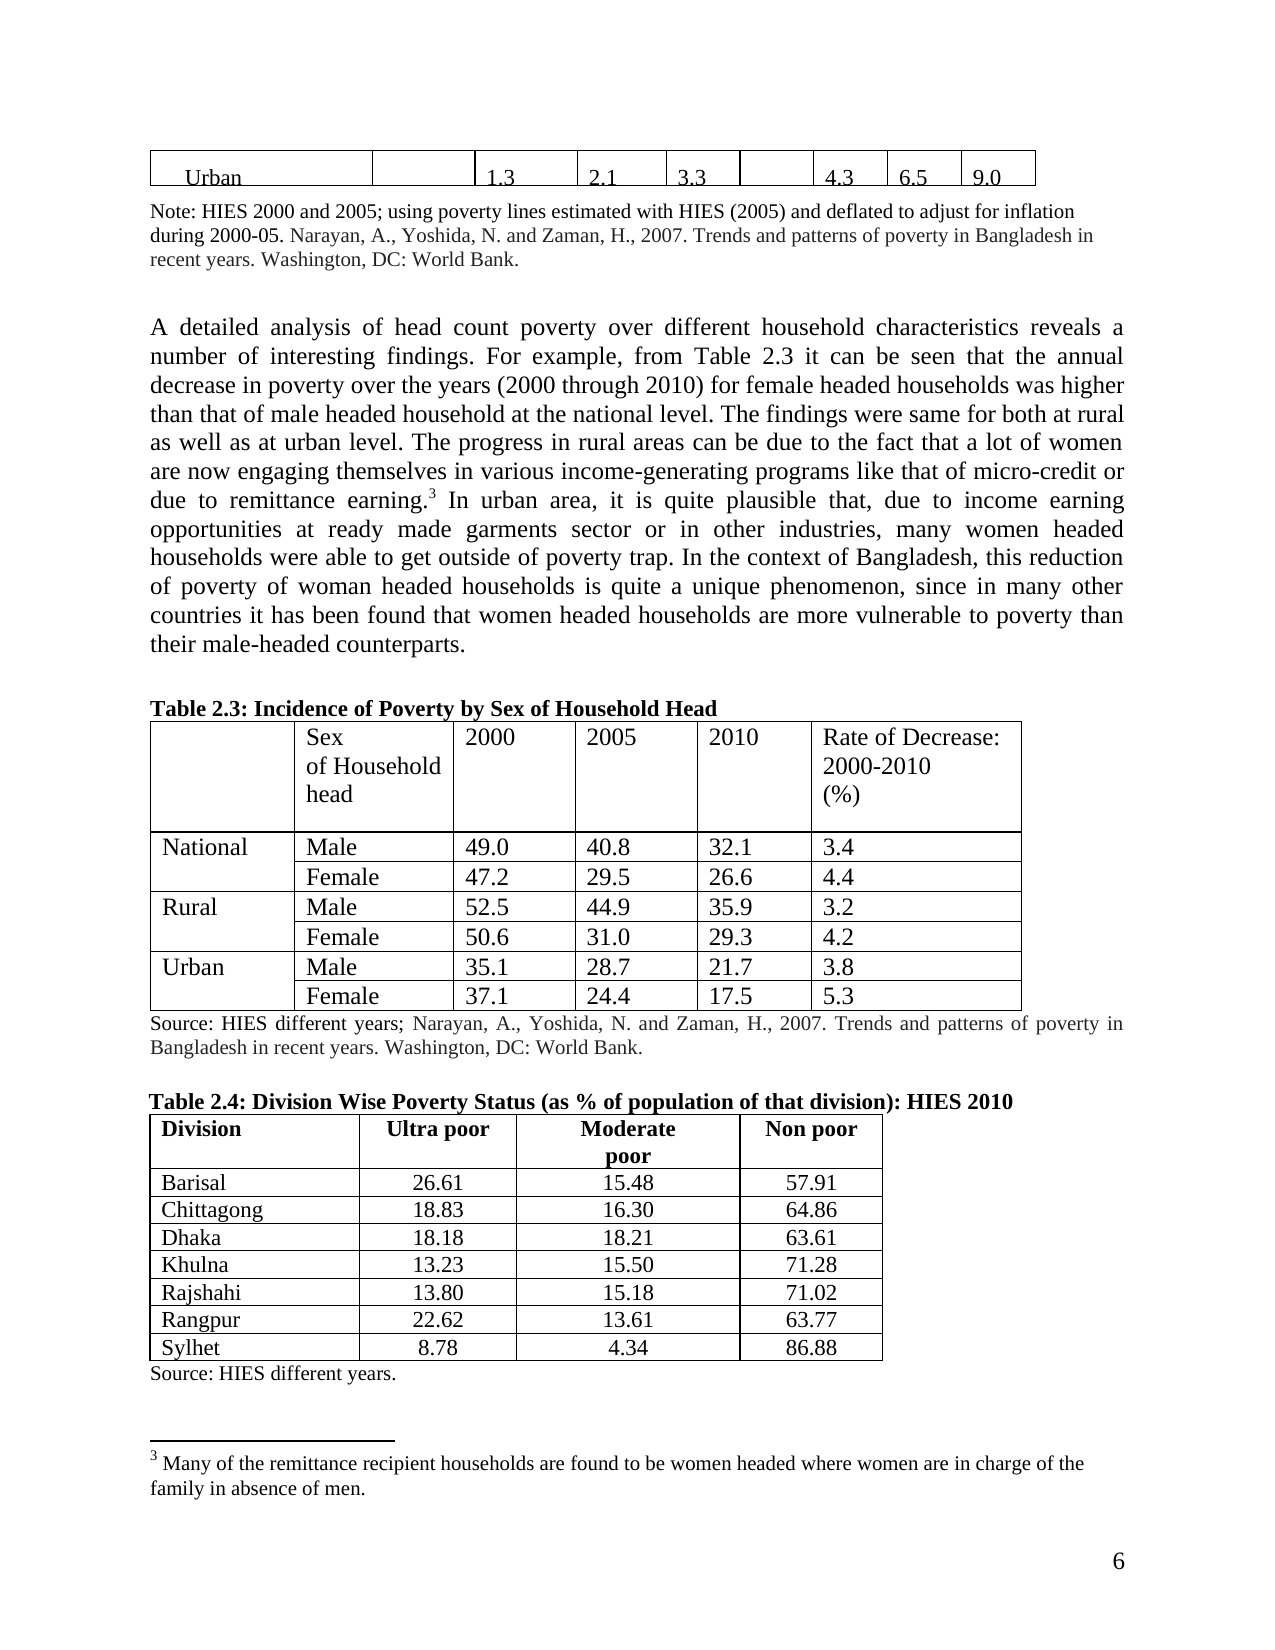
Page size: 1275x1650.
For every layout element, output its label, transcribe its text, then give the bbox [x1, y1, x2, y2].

table_cell 40.8 [576, 833, 697, 861]
table_cell 5.3 [812, 981, 1021, 1010]
table_cell Barisal [151, 1169, 359, 1196]
table_header 2010 [698, 722, 811, 831]
table_cell Male [295, 952, 453, 980]
table_cell 64.86 [741, 1197, 882, 1223]
table_cell 52.5 [454, 892, 575, 921]
table_cell 37.1 [454, 981, 575, 1010]
table_header Rate of Decrease: 2000-2010 (%) [812, 722, 1021, 831]
table_cell 35.1 [454, 952, 575, 980]
table_cell 9.0 [962, 151, 1035, 185]
table_cell 50.6 [454, 922, 575, 951]
table_cell 3.8 [812, 952, 1021, 980]
table_cell 15.50 [517, 1251, 739, 1278]
text Note: HIES 2000 and 2005; using poverty lines estimated with HIES (2005) and deflated to adjust for inflation during 2000-05. Narayan, A., Yoshida, N. and Zaman, H., 2007. Trends and patterns of poverty in Bangladesh in recent years. Washington, DC: World Bank. [150, 199, 1125, 271]
table_cell 63.61 [741, 1224, 882, 1250]
table_cell [741, 151, 813, 185]
table_cell 13.80 [360, 1279, 516, 1305]
text A detailed analysis of head count poverty over different household characteristics reveals a number of interesting findings. For example, from Table 2.3 it can be seen that the annual decrease in poverty over the years (2000 through 2010) for female headed households was higher than that of male headed household at the national level. The findings were same for both at rural as well as at urban level. The progress in rural areas can be due to the fact that a lot of women are now engaging themselves in various income-generating programs like that of micro-credit or due to remittance earning. In urban area, it is quite plausible that, due to income earning opportunities at ready made garments sector or in other industries, many women headed households were able to get outside of poverty trap. In the context of Bangladesh, this reduction of poverty of woman headed households is quite a unique phenomenon, since in many other countries it has been found that women headed households are more vulnerable to poverty than their male-headed counterparts. [150, 312, 1125, 657]
table_cell 13.23 [360, 1251, 516, 1278]
table_cell Female [295, 981, 453, 1010]
table_cell 32.1 [698, 833, 811, 861]
table_cell Khulna [151, 1251, 359, 1278]
table_cell Dhaka [151, 1224, 359, 1250]
table_cell 28.7 [576, 952, 697, 980]
table_cell 17.5 [698, 981, 811, 1010]
table_cell 3.3 [667, 151, 739, 185]
table_cell 24.4 [576, 981, 697, 1010]
table_cell 2.1 [578, 151, 666, 185]
table_cell 4.3 [814, 151, 887, 185]
table_header Ultra poor [360, 1115, 516, 1168]
text Table 2.3: Incidence of Poverty by Sex of Household Head [150, 694, 1125, 721]
table_cell Chittagong [151, 1197, 359, 1223]
table_cell 4.34 [517, 1334, 739, 1360]
table_cell Female [295, 922, 453, 951]
table_cell 21.7 [698, 952, 811, 980]
table_cell Sylhet [151, 1334, 359, 1360]
text Table 2.4: Division Wise Poverty Status (as % of population of that division): HIES 2010 [131, 1088, 1125, 1114]
table_header Division [151, 1115, 359, 1168]
table_cell 29.3 [698, 922, 811, 951]
table_cell 57.91 [741, 1169, 882, 1196]
table_cell Rajshahi [151, 1279, 359, 1305]
table_cell Male [295, 833, 453, 861]
table_cell 8.78 [360, 1334, 516, 1360]
table_cell 16.30 [517, 1197, 739, 1223]
table_cell 15.48 [517, 1169, 739, 1196]
table_header Moderate poor [517, 1115, 739, 1168]
table_cell [373, 151, 474, 185]
table_cell Rural [151, 892, 294, 951]
table_header 2005 [576, 722, 697, 831]
table_cell Female [295, 862, 453, 891]
table_cell 31.0 [576, 922, 697, 951]
table_cell 49.0 [454, 833, 575, 861]
table_cell Rangpur [151, 1306, 359, 1332]
table_cell 26.6 [698, 862, 811, 891]
table_cell 71.02 [741, 1279, 882, 1305]
text Source: HIES different years. [150, 1361, 1125, 1385]
table_cell Urban [151, 952, 294, 1010]
table_cell 47.2 [454, 862, 575, 891]
table_header 2000 [454, 722, 575, 831]
table_cell 22.62 [360, 1306, 516, 1332]
table_cell 86.88 [741, 1334, 882, 1360]
table_cell 4.2 [812, 922, 1021, 951]
table_cell 18.83 [360, 1197, 516, 1223]
table_cell 26.61 [360, 1169, 516, 1196]
table_header [151, 722, 294, 831]
table_cell 18.18 [360, 1224, 516, 1250]
table_header Sex of Household head [295, 722, 453, 831]
table_cell 71.28 [741, 1251, 882, 1278]
table_cell Urban [151, 151, 372, 185]
table_header Non poor [741, 1115, 882, 1168]
table_cell Male [295, 892, 453, 921]
table_cell 6.5 [888, 151, 961, 185]
table_cell National [151, 833, 294, 891]
table_cell 1.3 [476, 151, 577, 185]
table_cell 3.4 [812, 833, 1021, 861]
table_cell 13.61 [517, 1306, 739, 1332]
table_cell 63.77 [741, 1306, 882, 1332]
table_cell 3.2 [812, 892, 1021, 921]
table_cell 35.9 [698, 892, 811, 921]
table_cell 18.21 [517, 1224, 739, 1250]
table_cell 29.5 [576, 862, 697, 891]
table_cell 15.18 [517, 1279, 739, 1305]
table_cell 44.9 [576, 892, 697, 921]
table_cell 4.4 [812, 862, 1021, 891]
text Source: HIES different years; Narayan, A., Yoshida, N. and Zaman, H., 2007. Trends and patterns of poverty in Bangladesh in recent years. Washington, DC: World Bank. [150, 1011, 1125, 1059]
